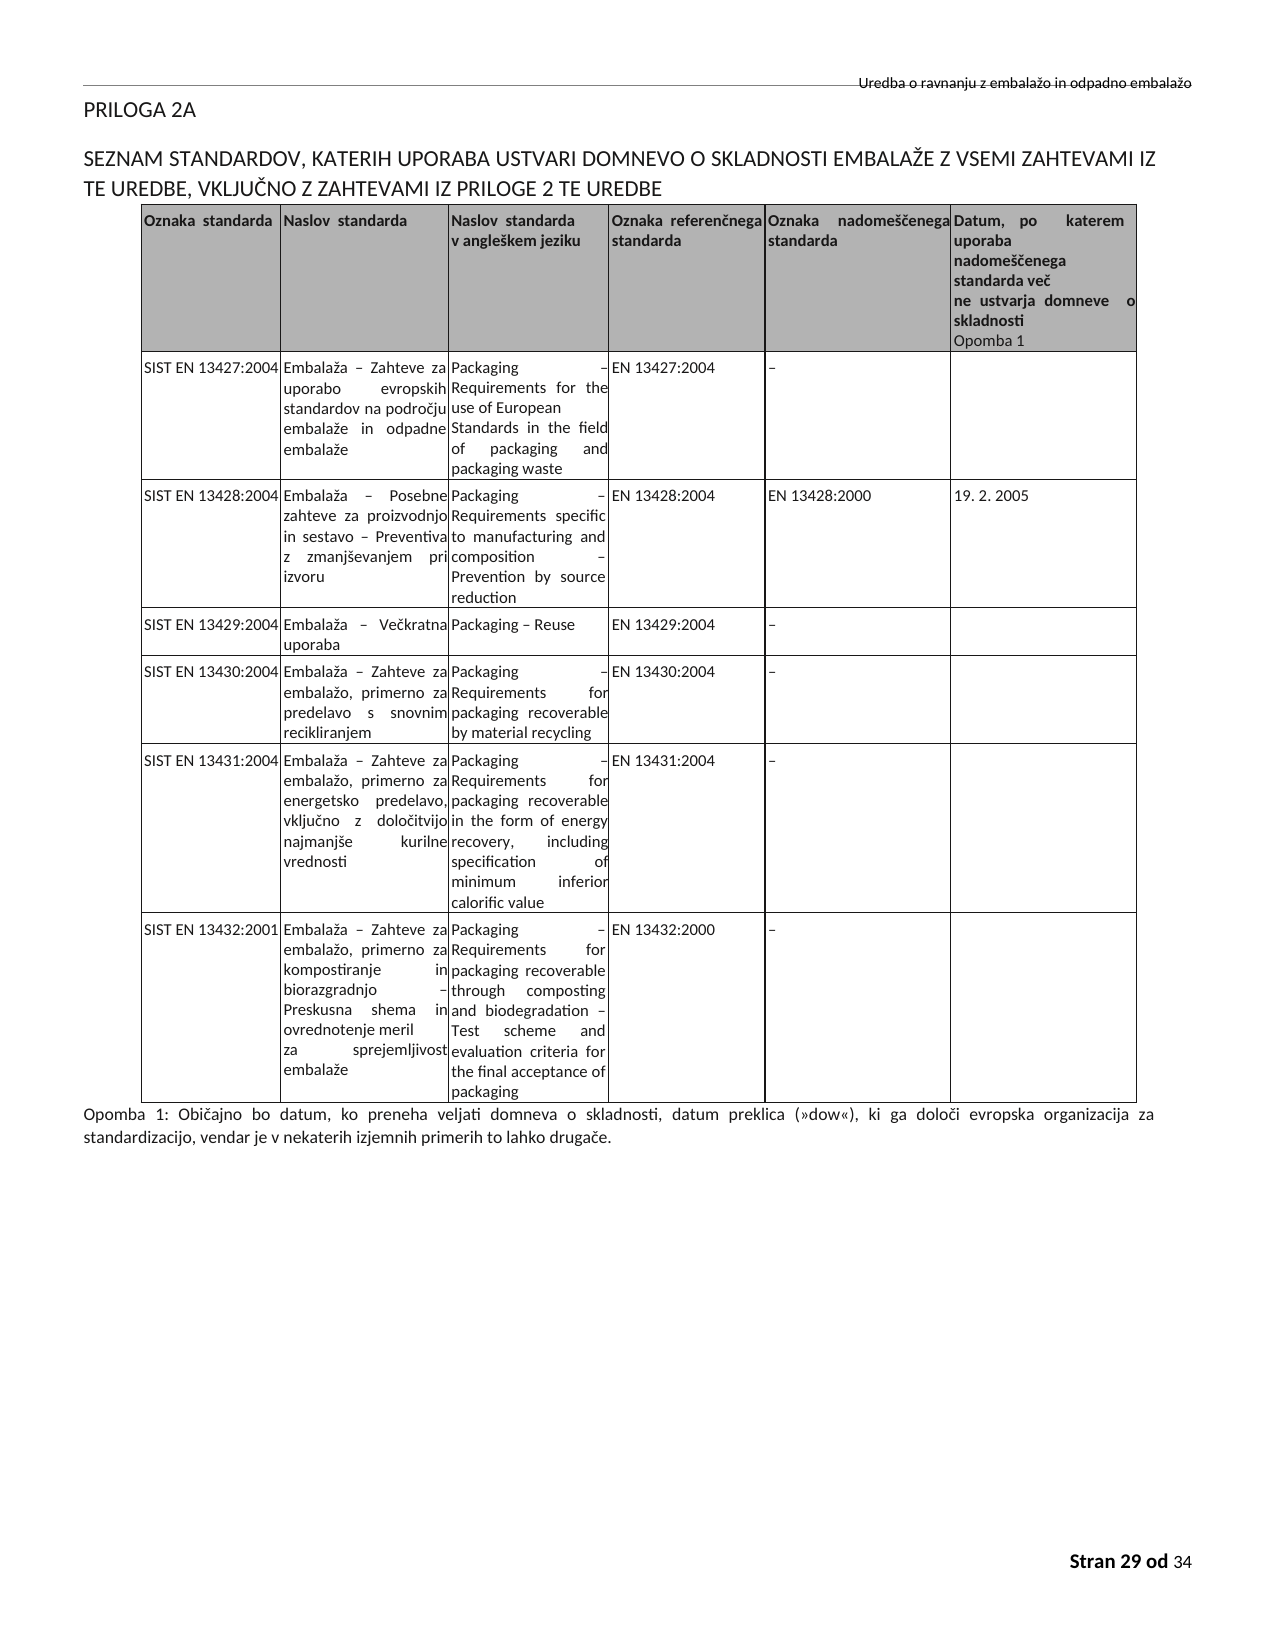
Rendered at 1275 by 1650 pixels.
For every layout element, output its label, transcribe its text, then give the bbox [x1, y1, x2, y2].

table_header Naslov standarda [281, 205, 448, 351]
table_cell EN 13432:2000 [609, 913, 764, 1102]
table_header Naslov standarda v angleškem jeziku [449, 205, 608, 351]
table_cell SIST EN 13432:2001 [142, 913, 280, 1102]
table_cell Embalaža – Večkratna uporaba [281, 608, 448, 655]
table_cell SIST EN 13427:2004 [142, 352, 280, 478]
text Opomba 1: Običajno bo datum, ko preneha veljati domneva o skladnosti, datum preklica (»dow«), ki ga določi evropska organizacija za standardizacijo, vendar je v nekaterih izjemnih primerih to lahko drugače. [83, 1103, 1157, 1147]
table_cell Packaging – Requirements for the use of European Standards in the field of packaging and packaging waste [449, 352, 608, 478]
table_cell [951, 608, 1136, 655]
table_cell SIST EN 13430:2004 [142, 656, 280, 743]
table_cell – [766, 656, 950, 743]
table_cell EN 13431:2004 [609, 744, 764, 912]
table_header Oznaka standarda [142, 205, 280, 351]
table_cell SIST EN 13429:2004 [142, 608, 280, 655]
table_cell Embalaža – Posebne zahteve za proizvodnjo in sestavo – Preventiva z zmanjševanjem pri izvoru [281, 480, 448, 607]
table_cell – [766, 608, 950, 655]
table_cell [951, 656, 1136, 743]
table_cell [951, 913, 1136, 1102]
table_cell SIST EN 13431:2004 [142, 744, 280, 912]
text PRILOGA 2A [83, 95, 1157, 123]
table_cell Packaging – Requirements for packaging recoverable by material recycling [449, 656, 608, 743]
table_cell EN 13428:2000 [766, 480, 950, 607]
table_cell [951, 352, 1136, 478]
table_cell Packaging – Requirements specific to manufacturing and composition – Prevention by source reduction [449, 480, 608, 607]
table_cell Packaging – Reuse [449, 608, 608, 655]
table_cell – [766, 913, 950, 1102]
table_cell 19. 2. 2005 [951, 480, 1136, 607]
table_cell EN 13428:2004 [609, 480, 764, 607]
table_cell Packaging – Requirements for packaging recoverable in the form of energy recovery, including specification of minimum inferior calorific value [449, 744, 608, 912]
table_cell EN 13427:2004 [609, 352, 764, 478]
table_cell Embalaža – Zahteve za embalažo, primerno za predelavo s snovnim recikliranjem [281, 656, 448, 743]
text SEZNAM STANDARDOV, KATERIH UPORABA USTVARI DOMNEVO O SKLADNOSTI EMBALAŽE Z VSEMI ZAHTEVAMI IZ TE UREDBE, VKLJUČNO Z ZAHTEVAMI IZ PRILOGE 2 TE UREDBE [83, 144, 1157, 202]
table_header Datum, po katerem uporaba nadomeščenega standarda več ne ustvarja domneve o skladnosti Opomba 1 [951, 205, 1136, 351]
table_cell [951, 744, 1136, 912]
table_cell Embalaža – Zahteve za uporabo evropskih standardov na področju embalaže in odpadne embalaže [281, 352, 448, 478]
table_cell Embalaža – Zahteve za embalažo, primerno za energetsko predelavo, vključno z določitvijo najmanjše kurilne vrednosti [281, 744, 448, 912]
table_header Oznaka referenčnega standarda [609, 205, 764, 351]
table_cell EN 13429:2004 [609, 608, 764, 655]
table_cell Packaging – Requirements for packaging recoverable through composting and biodegradation – Test scheme and evaluation criteria for the final acceptance of packaging [449, 913, 608, 1102]
table_cell SIST EN 13428:2004 [142, 480, 280, 607]
table_header Oznaka nadomeščenega standarda [766, 205, 950, 351]
table_cell Embalaža – Zahteve za embalažo, primerno za kompostiranje in biorazgradnjo – Preskusna shema in ovrednotenje meril za sprejemljivost embalaže [281, 913, 448, 1102]
table_cell – [766, 352, 950, 478]
table_cell – [766, 744, 950, 912]
table_cell EN 13430:2004 [609, 656, 764, 743]
